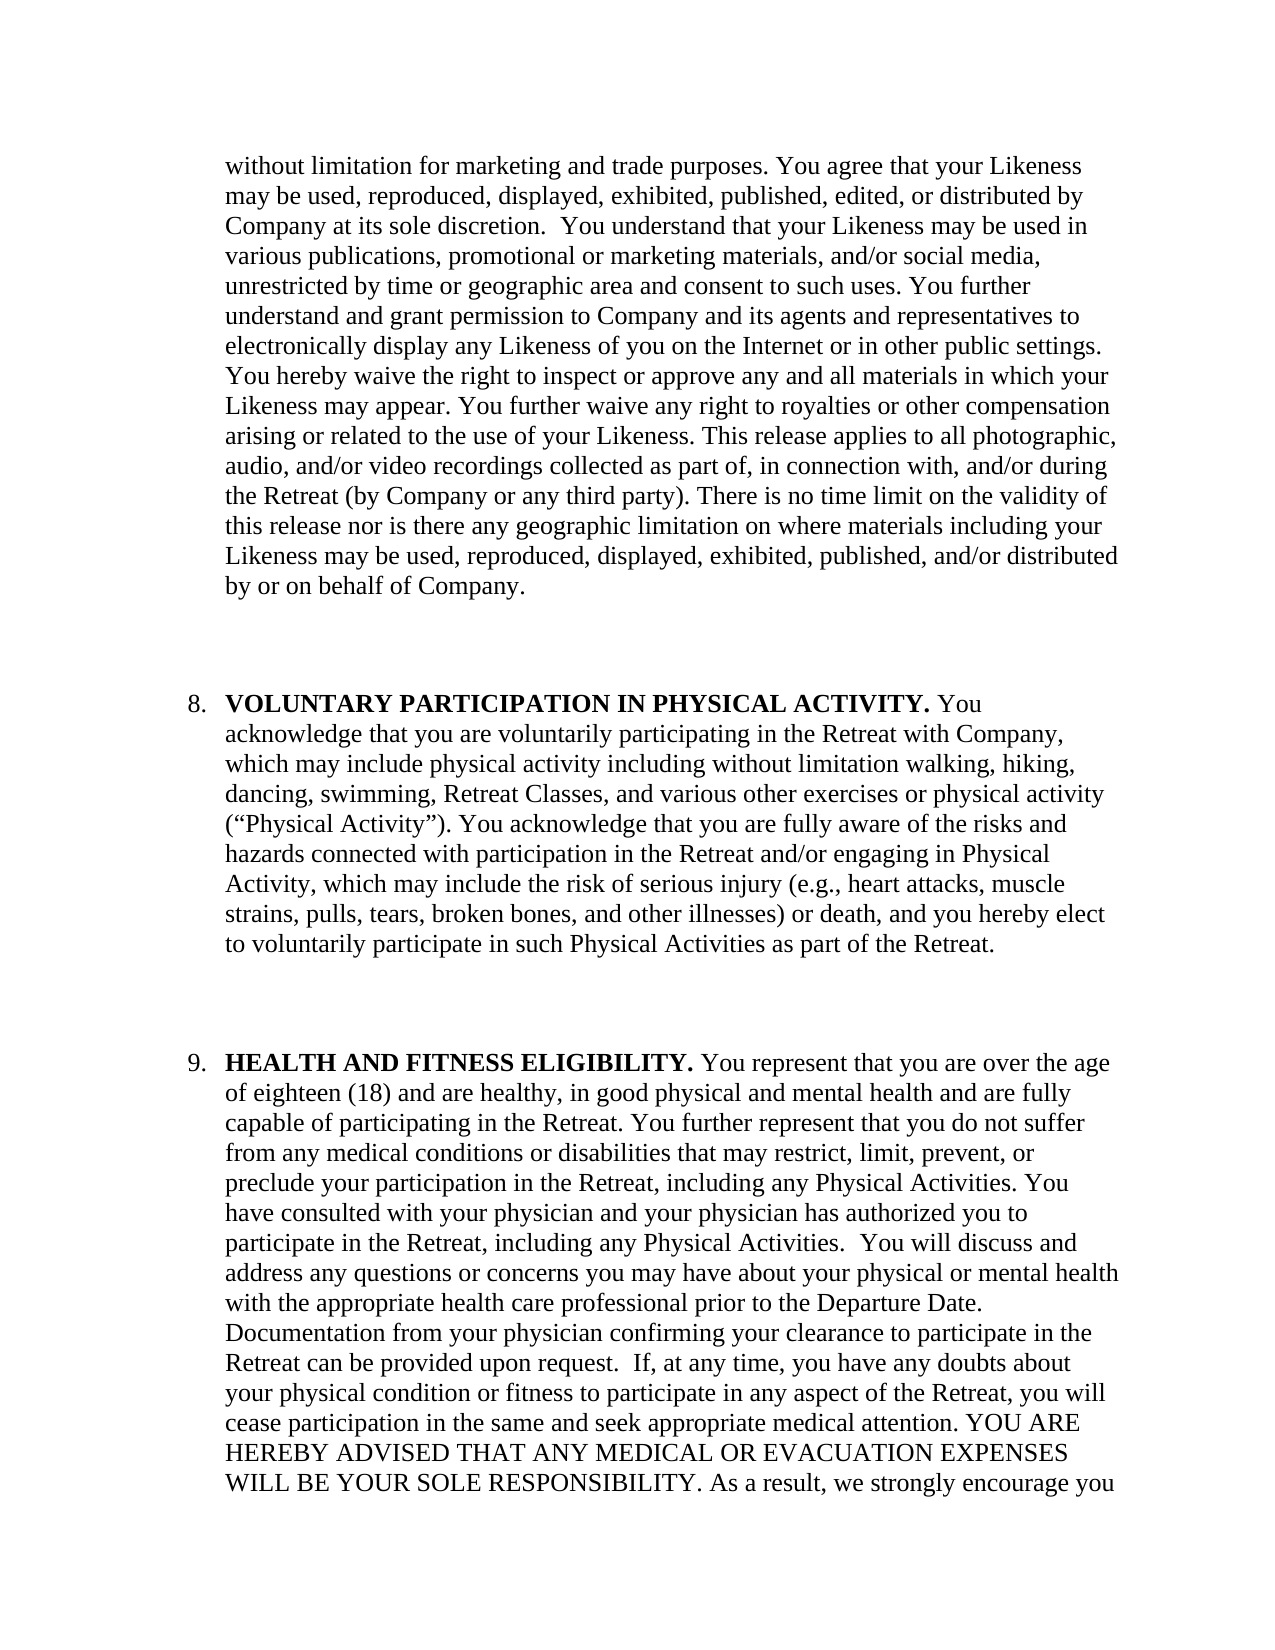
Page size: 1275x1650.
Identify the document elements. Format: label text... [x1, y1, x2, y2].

list VOLUNTARY PARTICIPATION IN PHYSICAL ACTIVITY. You acknowledge that you are voluntarily participating in the Retreat with Company, which may include physical activity including without limitation walking, hiking, dancing, swimming, Retreat Classes, and various other exercises or physical activity (“Physical Activity”). You acknowledge that you are fully aware of the risks and hazards connected with participation in the Retreat and/or engaging in Physical Activity, which may include the risk of serious injury (e.g., heart attacks, muscle strains, pulls, tears, broken bones, and other illnesses) or death, and you hereby elect to voluntarily participate in such Physical Activities as part of the Retreat. [187, 688, 1125, 958]
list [187, 1047, 1125, 1497]
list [187, 150, 1125, 600]
